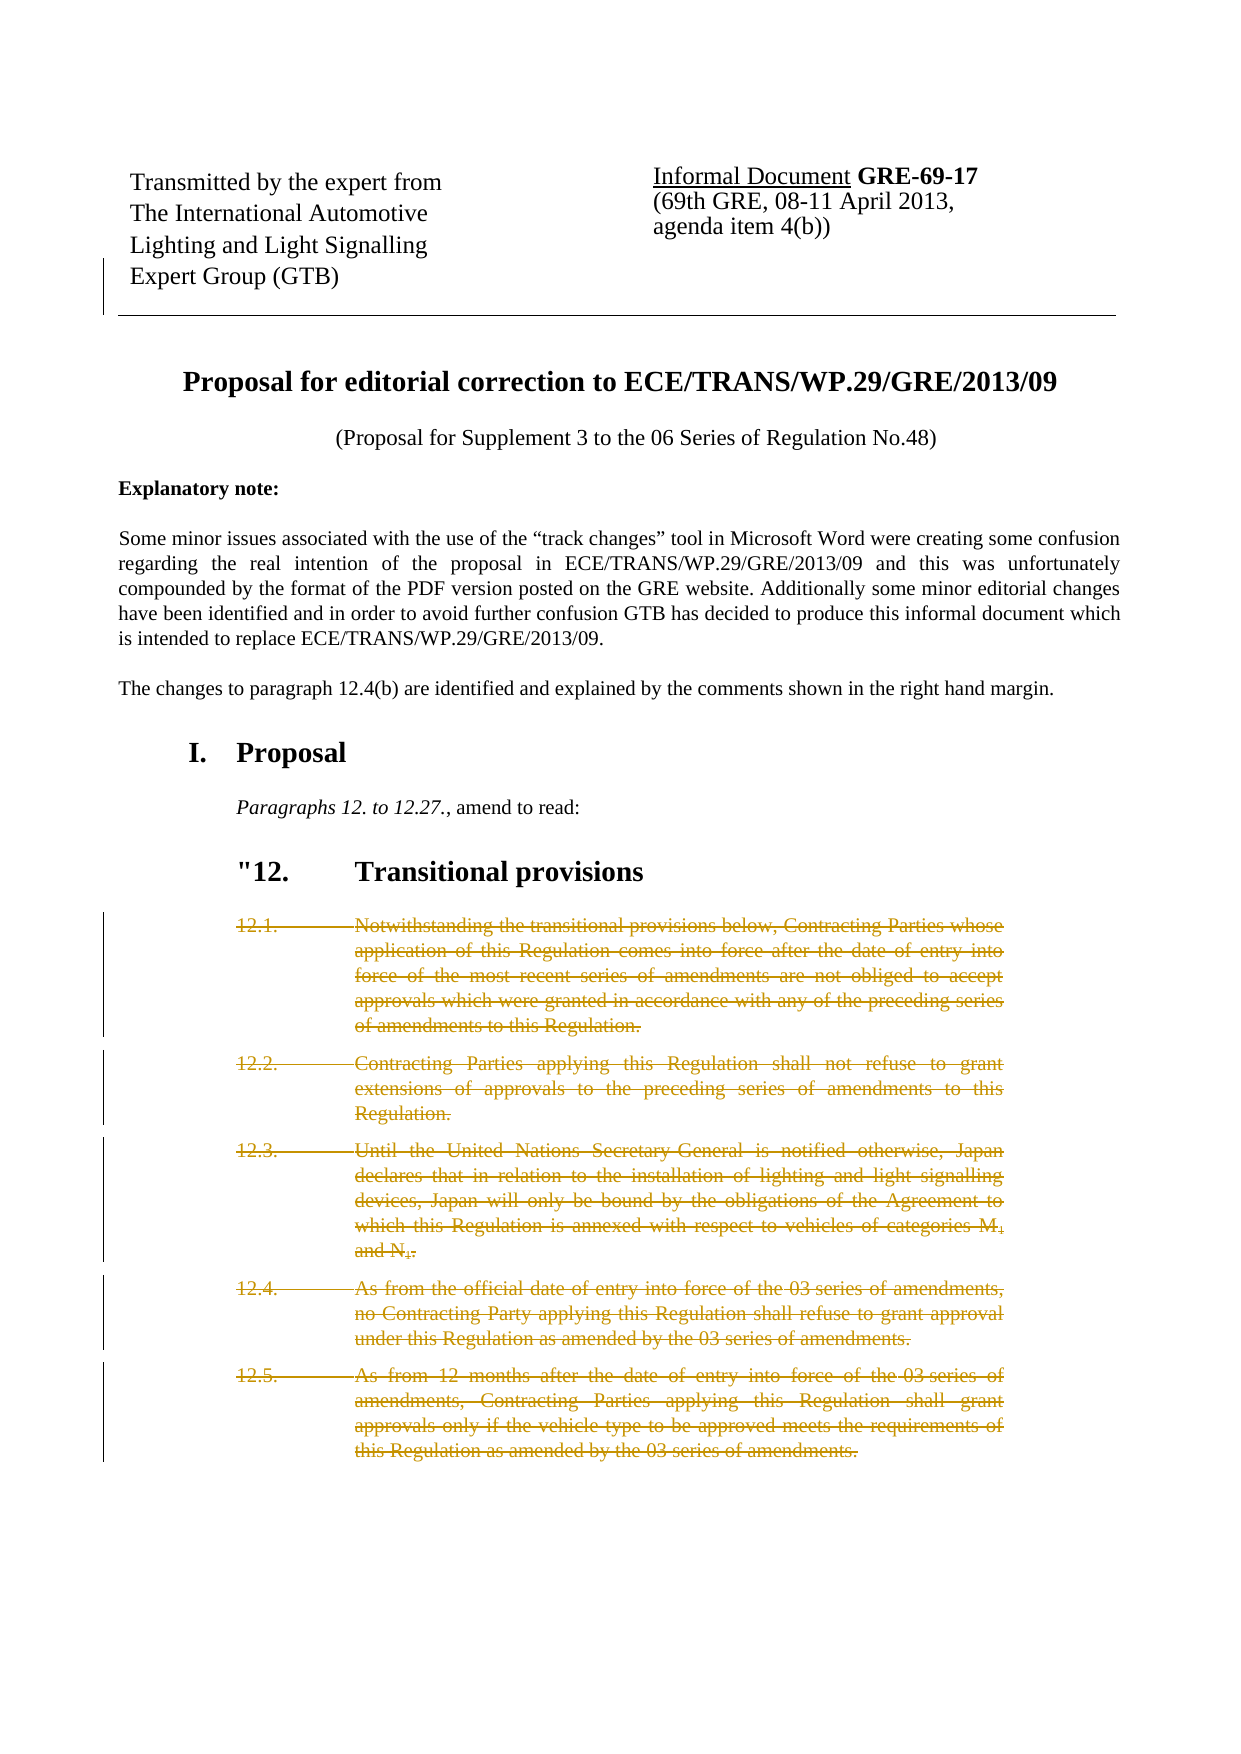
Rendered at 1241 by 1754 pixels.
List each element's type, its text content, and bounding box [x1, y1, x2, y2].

text "12. Transitional provisions [236, 856, 1004, 887]
text Proposal for editorial correction to ECE/TRANS/WP.29/GRE/2013/09 [118, 364, 1122, 398]
text I. Proposal [118, 737, 1004, 769]
text The changes to paragraph 12.4(b) are identified and explained by the comments shown in the right hand margin. [118, 675, 1122, 700]
text Explanatory note: [118, 475, 1122, 500]
text Paragraphs 12. to 12.27., amend to read: [236, 794, 1126, 819]
text Some minor issues associated with the use of the “track changes” tool in Microsoft Word were creating some confusion regarding the real intention of the proposal in ECE/TRANS/WP.29/GRE/2013/09 and this was unfortunately compounded by the format of the PDF version posted on the GRE website. Additionally some minor editorial changes have been identified and in order to avoid further confusion GTB has decided to produce this informal document which is intended to replace ECE/TRANS/WP.29/GRE/2013/09. [118, 525, 1122, 650]
text (Proposal for Supplement 3 to the 06 Series of Regulation No.48) [207, 423, 1066, 450]
table_header Informal Document GRE-69-17 (69th GRE, 08-11 April 2013, agenda item 4(b)) [642, 165, 1116, 315]
table_header Transmitted by the expert from The International Automotive Lighting and Light Signalling Expert Group (GTB) [118, 165, 642, 315]
